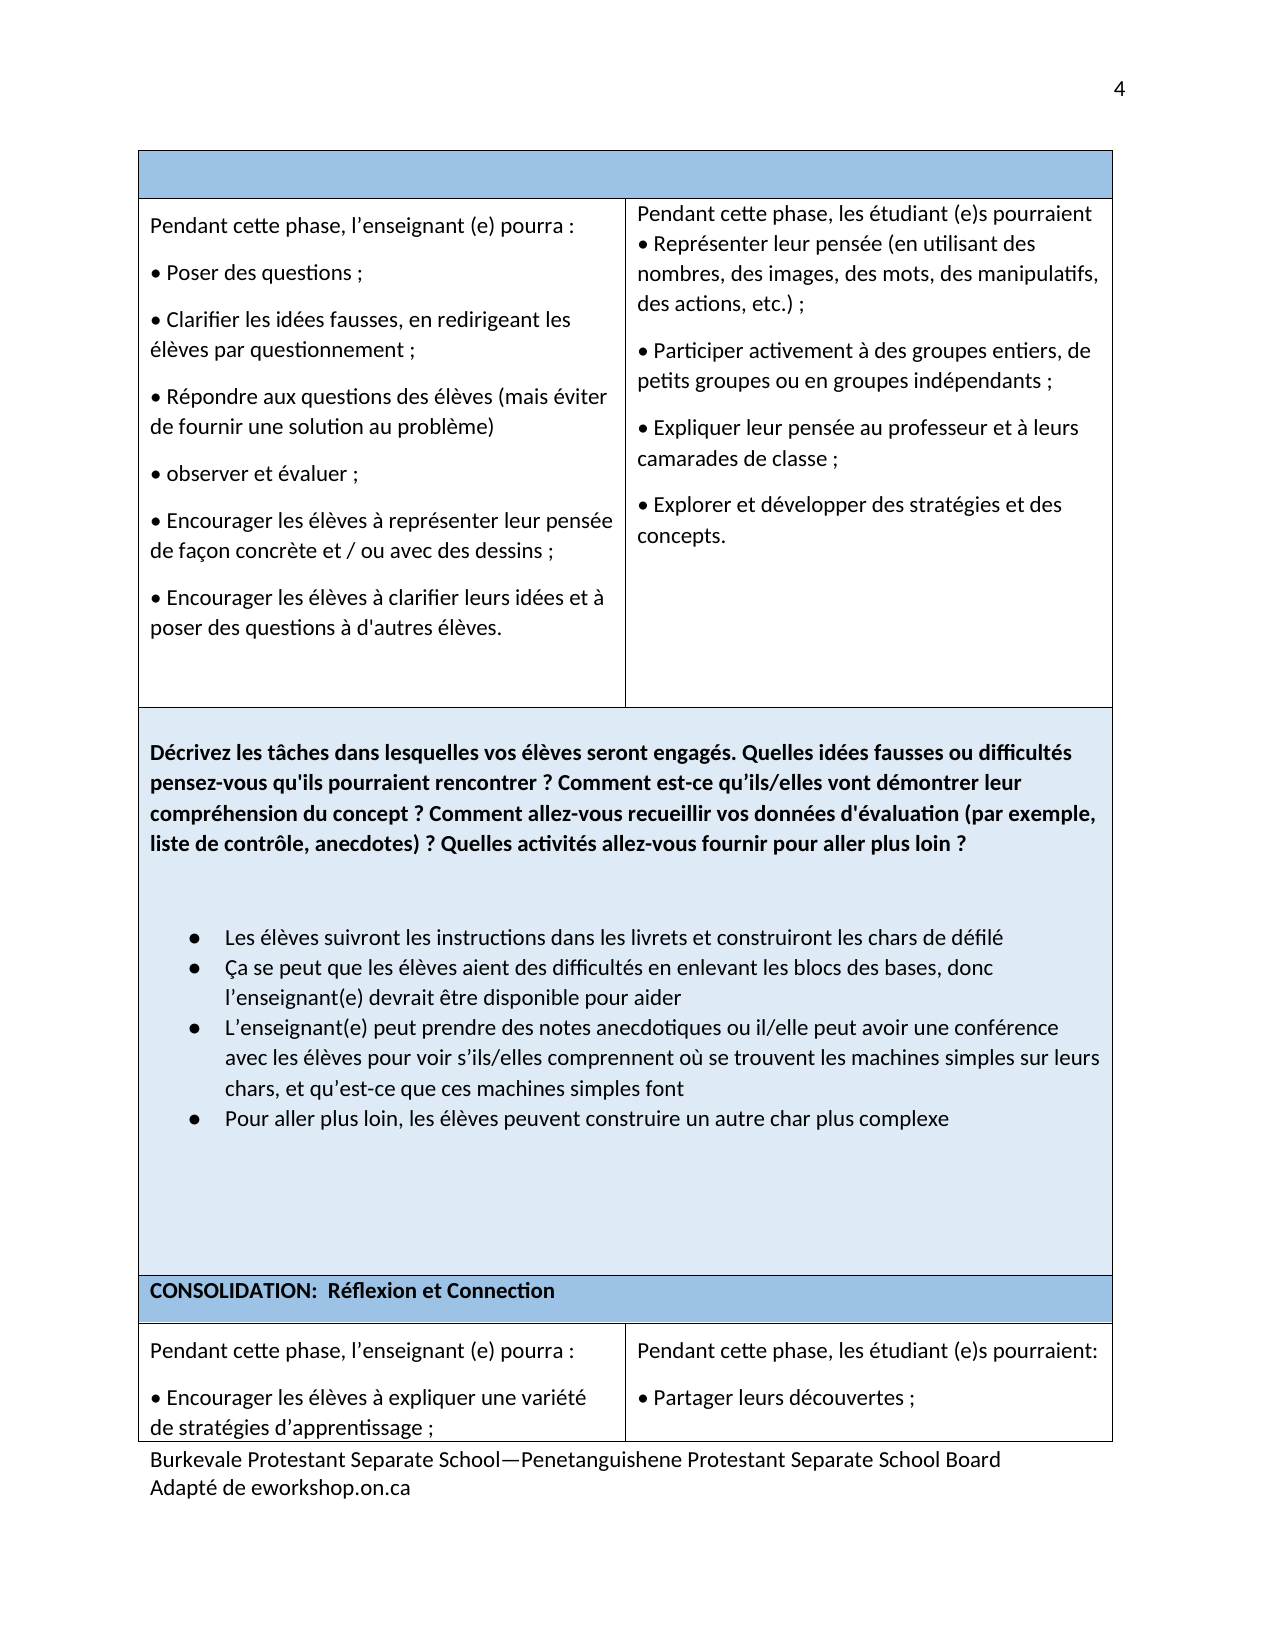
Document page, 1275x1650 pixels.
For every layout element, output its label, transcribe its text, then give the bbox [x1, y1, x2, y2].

table_cell Décrivez les tâches dans lesquelles vos élèves seront engagés. Quelles idées fausses ou difficultés pensez-vous qu'ils pourraient rencontrer ? Comment est-ce qu’ils/elles vont démontrer leur compréhension du concept ? Comment allez-vous recueillir vos données d'évaluation (par exemple, liste de contrôle, anecdotes) ? Quelles activités allez-vous fournir pour aller plus loin ? Les élèves suivront les instructions dans les livrets et construiront les chars de défilé Ça se peut que les élèves aient des difficultés en enlevant les blocs des bases, donc l’enseignant(e) devrait être disponible pour aider L’enseignant(e) peut prendre des notes anecdotiques ou il/elle peut avoir une conférence avec les élèves pour voir s’ils/elles comprennent où se trouvent les machines simples sur leurs chars, et qu’est-ce que ces machines simples font Pour aller plus loin, les élèves peuvent construire un autre char plus complexe [139, 708, 1112, 1275]
table_cell Pendant cette phase, les étudiant (e)s pourraient • Représenter leur pensée (en utilisant des nombres, des images, des mots, des manipulatifs, des actions, etc.) ; • Participer activement à des groupes entiers, de petits groupes ou en groupes indépendants ; • Expliquer leur pensée au professeur et à leurs camarades de classe ; • Explorer et développer des stratégies et des concepts. [626, 199, 1112, 707]
table_cell Pendant cette phase, l’enseignant (e) pourra : • Poser des questions ; • Clarifier les idées fausses, en redirigeant les élèves par questionnement ; • Répondre aux questions des élèves (mais éviter de fournir une solution au problème) • observer et évaluer ; • Encourager les élèves à représenter leur pensée de façon concrète et / ou avec des dessins ; • Encourager les élèves à clarifier leurs idées et à poser des questions à d'autres élèves. [139, 199, 625, 707]
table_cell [139, 1324, 625, 1441]
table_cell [626, 1324, 1112, 1441]
table_cell CONSOLIDATION: Réflexion et Connection [139, 1276, 1112, 1322]
table_cell ACTION: [139, 151, 1112, 198]
